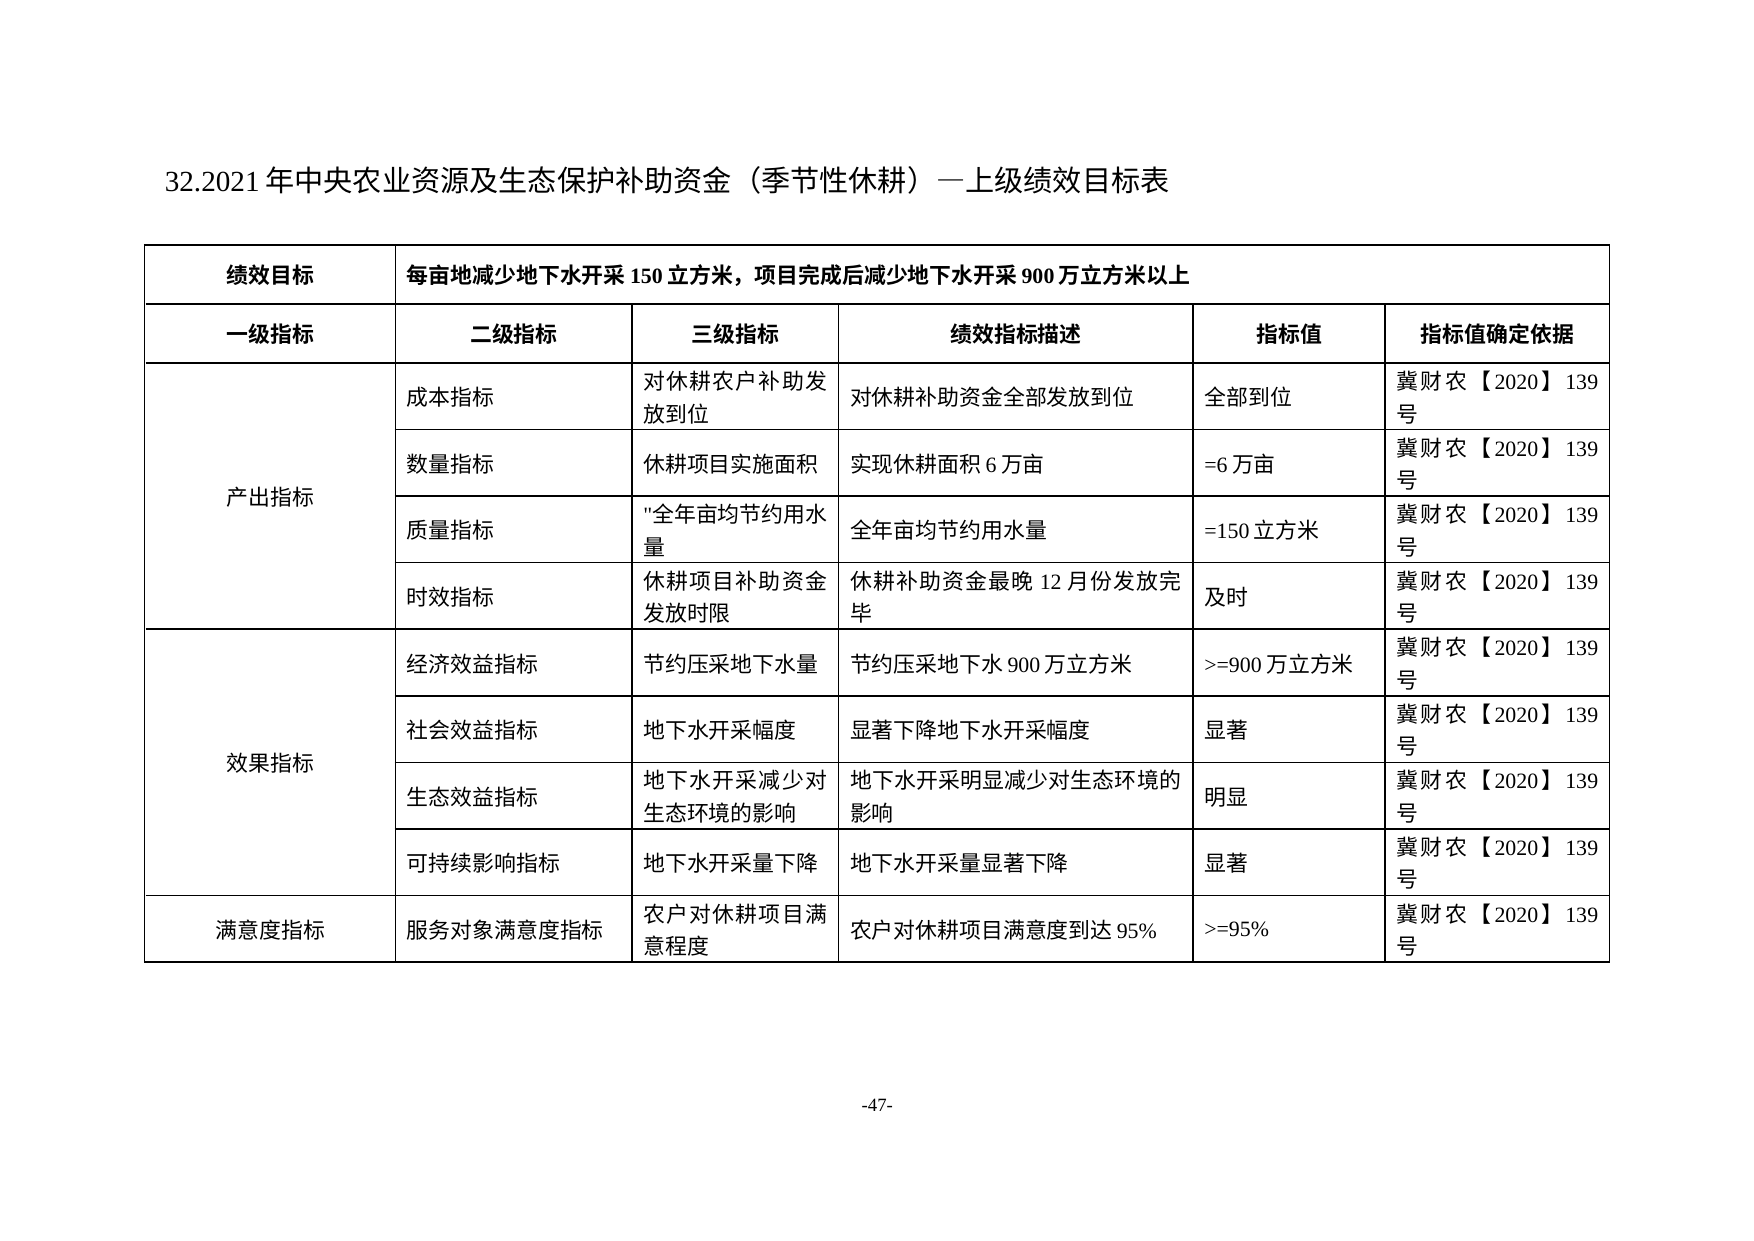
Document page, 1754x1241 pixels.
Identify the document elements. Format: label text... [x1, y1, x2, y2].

table_cell 显著下降地下水开采幅度 [839, 697, 1192, 761]
table_cell 满意度指标 [145, 896, 395, 961]
table_cell 产出指标 [145, 363, 395, 628]
table_cell 及时 [1194, 563, 1384, 628]
table_cell 冀财农【2020】139号 [1386, 763, 1609, 828]
table_header 绩效目标 [145, 246, 395, 303]
table_cell 冀财农【2020】139号 [1386, 830, 1609, 894]
table_cell 休耕项目补助资金发放时限 [633, 563, 838, 628]
table_cell 时效指标 [396, 563, 631, 628]
table_cell 农户对休耕项目满意程度 [633, 896, 838, 961]
table_cell 地下水开采量下降 [633, 830, 838, 894]
table_cell 全部到位 [1194, 364, 1384, 429]
table_cell 冀财农【2020】139号 [1386, 896, 1609, 961]
table_cell 地下水开采减少对生态环境的影响 [633, 763, 838, 828]
table_cell 休耕补助资金最晚12月份发放完毕 [839, 563, 1192, 628]
table_cell 成本指标 [396, 364, 631, 429]
table_cell "全年亩均节约用水量 [633, 497, 838, 562]
table_cell 地下水开采明显减少对生态环境的影响 [839, 763, 1192, 828]
table_cell 效果指标 [145, 629, 395, 894]
table_cell 冀财农【2020】139号 [1386, 364, 1609, 429]
table_cell 质量指标 [396, 497, 631, 562]
table_cell 冀财农【2020】139号 [1386, 563, 1609, 628]
table_cell 冀财农【2020】139号 [1386, 630, 1609, 695]
table_cell 节约压采地下水900万立方米 [839, 630, 1192, 695]
table_cell 对休耕农户补助发放到位 [633, 364, 838, 429]
table_cell 明显 [1194, 763, 1384, 828]
table_cell =6万亩 [1194, 430, 1384, 495]
table_cell >=95% [1194, 896, 1384, 961]
table_cell 指标值 [1194, 305, 1384, 362]
text 32.2021年中央农业资源及生态保护补助资金（季节性休耕）—上级绩效目标表 [106, 146, 1648, 211]
table_cell >=900万立方米 [1194, 630, 1384, 695]
table_cell 三级指标 [633, 305, 838, 362]
table_cell 经济效益指标 [396, 630, 631, 695]
table_header 每亩地减少地下水开采150立方米，项目完成后减少地下水开采900万立方米以上 [396, 246, 1609, 303]
table_cell 社会效益指标 [396, 697, 631, 761]
table_cell 冀财农【2020】139号 [1386, 430, 1609, 495]
table_cell 对休耕补助资金全部发放到位 [839, 364, 1192, 429]
table_cell 可持续影响指标 [396, 830, 631, 894]
table_cell 冀财农【2020】139号 [1386, 697, 1609, 761]
table_cell 二级指标 [396, 305, 631, 362]
table_cell 指标值确定依据 [1386, 305, 1609, 362]
table_cell 地下水开采幅度 [633, 697, 838, 761]
table_cell =150立方米 [1194, 497, 1384, 562]
table_cell 全年亩均节约用水量 [839, 497, 1192, 562]
table_cell 显著 [1194, 697, 1384, 761]
table_cell 一级指标 [145, 304, 395, 362]
table_cell 地下水开采量显著下降 [839, 830, 1192, 894]
table_cell 节约压采地下水量 [633, 630, 838, 695]
table_cell 实现休耕面积6万亩 [839, 430, 1192, 495]
table_cell 绩效指标描述 [839, 305, 1192, 362]
table_cell 农户对休耕项目满意度到达95% [839, 896, 1192, 961]
table_cell 生态效益指标 [396, 763, 631, 828]
table_cell 数量指标 [396, 430, 631, 495]
table_cell 休耕项目实施面积 [633, 430, 838, 495]
table_cell 冀财农【2020】139号 [1386, 497, 1609, 562]
table_cell 服务对象满意度指标 [396, 896, 631, 961]
table_cell 显著 [1194, 830, 1384, 894]
